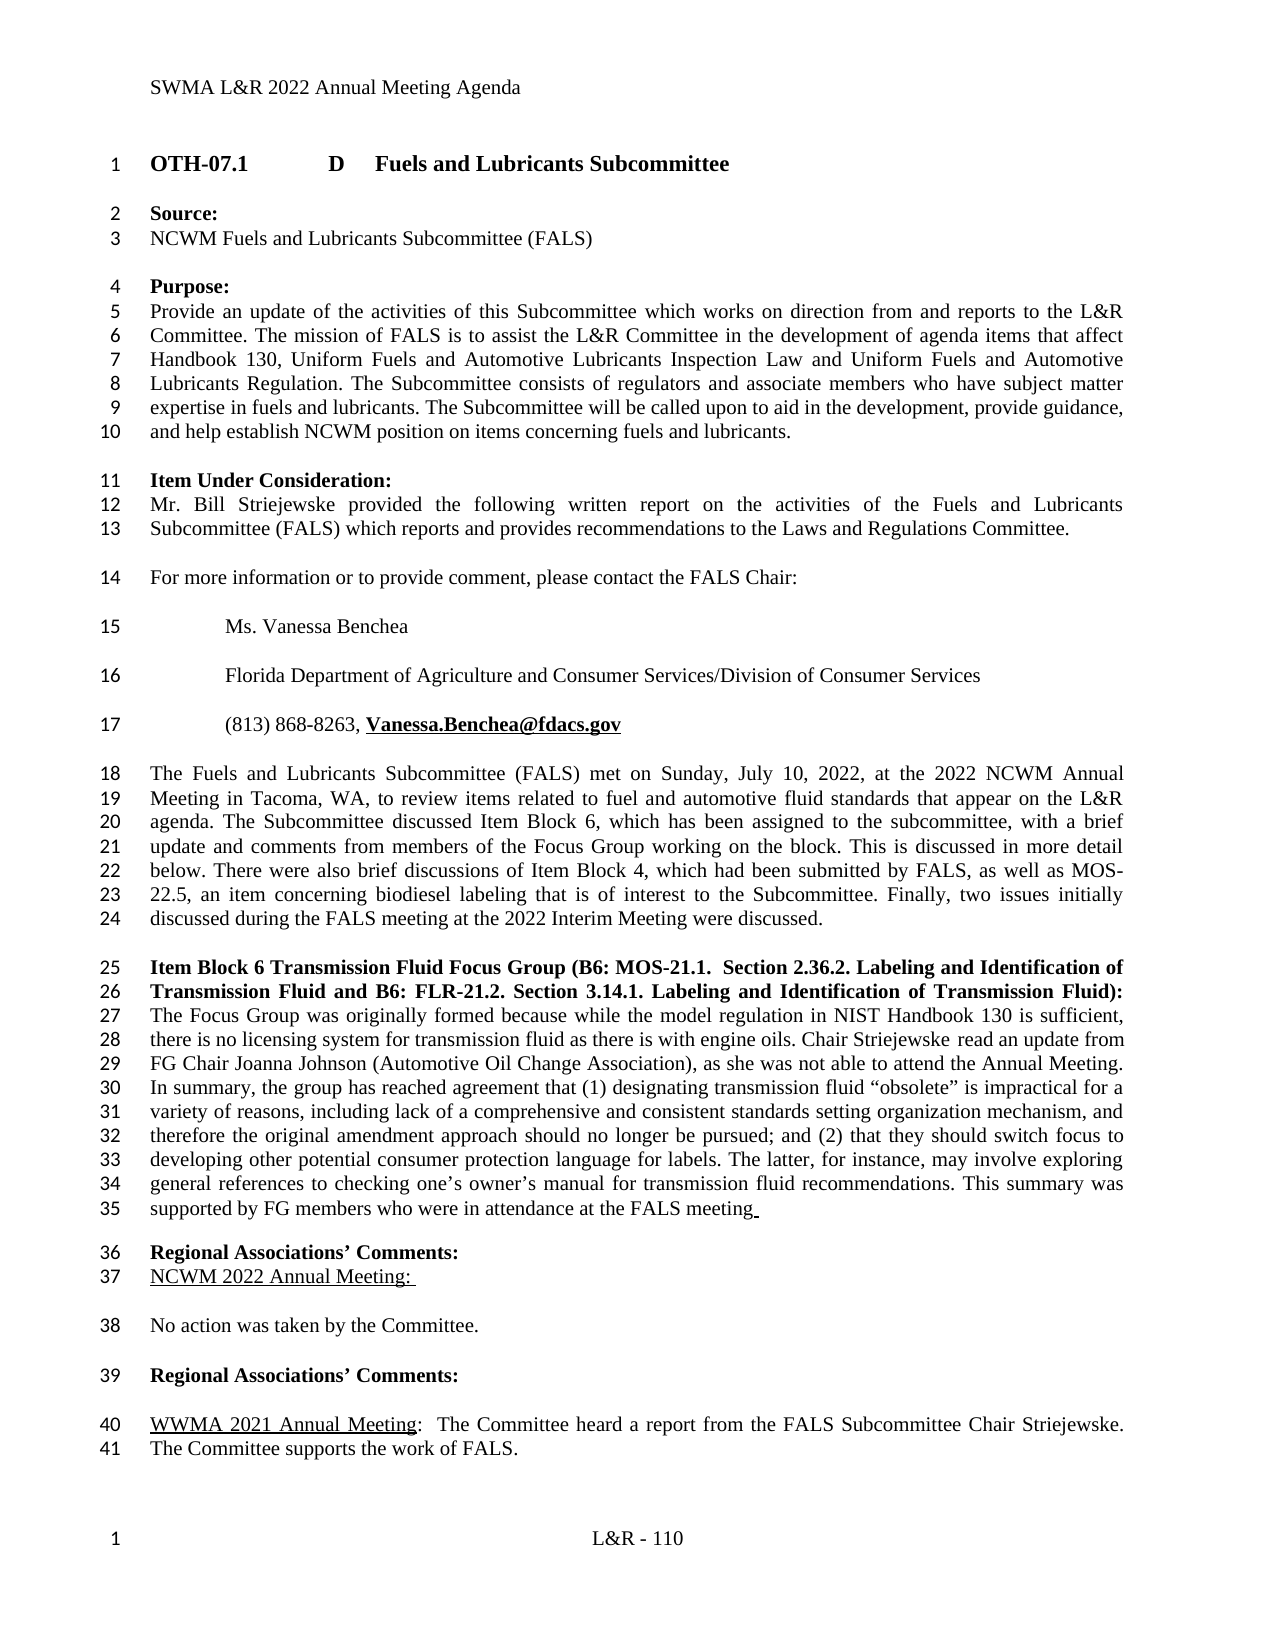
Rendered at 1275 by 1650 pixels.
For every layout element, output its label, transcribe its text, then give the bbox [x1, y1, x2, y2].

text Item Block 6 Transmission Fluid Focus Group (B6: MOS-21.1. Section 2.36.2. Labeling and Identification of Transmission Fluid and B6: FLR-21.2. Section 3.14.1. Labeling and Identification of Transmission Fluid): The Focus Group was originally formed because while the model regulation in NIST Handbook 130 is sufficient, there is no licensing system for transmission fluid as there is with engine oils. Chair Striejewske read an update from FG Chair Joanna Johnson (Automotive Oil Change Association), as she was not able to attend the Annual Meeting. In summary, the group has reached agreement that (1) designating transmission fluid “obsolete” is impractical for a variety of reasons, including lack of a comprehensive and consistent standards setting organization mechanism, and therefore the original amendment approach should no longer be pursued; and (2) that they should switch focus to developing other potential consumer protection language for labels. The latter, for instance, may involve exploring general references to checking one’s owner’s manual for transmission fluid recommendations. This summary was supported by FG members who were in attendance at the FALS meeting [150, 955, 1125, 1219]
text Regional Associations’ Comments: [150, 1240, 1125, 1264]
text No action was taken by the Committee. [150, 1313, 1125, 1337]
text Purpose: [150, 274, 1125, 298]
text Source: [150, 201, 1125, 225]
text NCWM 2022 Annual Meeting: [150, 1264, 1125, 1288]
text For more information or to provide comment, please contact the FALS Chair: [150, 565, 1125, 589]
text Item Under Consideration: [150, 468, 1125, 492]
text Florida Department of Agriculture and Consumer Services/Division of Consumer Services [225, 663, 1125, 687]
text Regional Associations’ Comments: [150, 1362, 1125, 1387]
text Provide an update of the activities of this Subcommittee which works on direction from and reports to the L&R Committee. The mission of FALS is to assist the L&R Committee in the development of agenda items that affect Handbook 130, Uniform Fuels and Automotive Lubricants Inspection Law and Uniform Fuels and Automotive Lubricants Regulation. The Subcommittee consists of regulators and associate members who have subject matter expertise in fuels and lubricants. The Subcommittee will be called upon to aid in the development, provide guidance, and help establish NCWM position on items concerning fuels and lubricants. [150, 298, 1125, 443]
subtitle OTH-07.1 D Fuels and Lubricants Subcommittee [150, 150, 1125, 176]
text The Fuels and Lubricants Subcommittee (FALS) met on Sunday, July 10, 2022, at the 2022 NCWM Annual Meeting in Tacoma, WA, to review items related to fuel and automotive fluid standards that appear on the L&R agenda. The Subcommittee discussed Item Block 6, which has been assigned to the subcommittee, with a brief update and comments from members of the Focus Group working on the block. This is discussed in more detail below. There were also brief discussions of Item Block 4, which had been submitted by FALS, as well as MOS-22.5, an item concerning biodiesel labeling that is of interest to the Subcommittee. Finally, two issues initially discussed during the FALS meeting at the 2022 Interim Meeting were discussed. [150, 761, 1125, 930]
text WWMA 2021 Annual Meeting: The Committee heard a report from the FALS Subcommittee Chair Striejewske. The Committee supports the work of FALS. [150, 1412, 1125, 1460]
text NCWM Fuels and Lubricants Subcommittee (FALS) [150, 225, 1125, 249]
text Ms. Vanessa Benchea [225, 614, 1125, 638]
text Mr. Bill Striejewske provided the following written report on the activities of the Fuels and Lubricants Subcommittee (FALS) which reports and provides recommendations to the Laws and Regulations Committee. [150, 492, 1125, 540]
text (813) 868-8263, Vanessa.Benchea@fdacs.gov [150, 712, 1125, 736]
